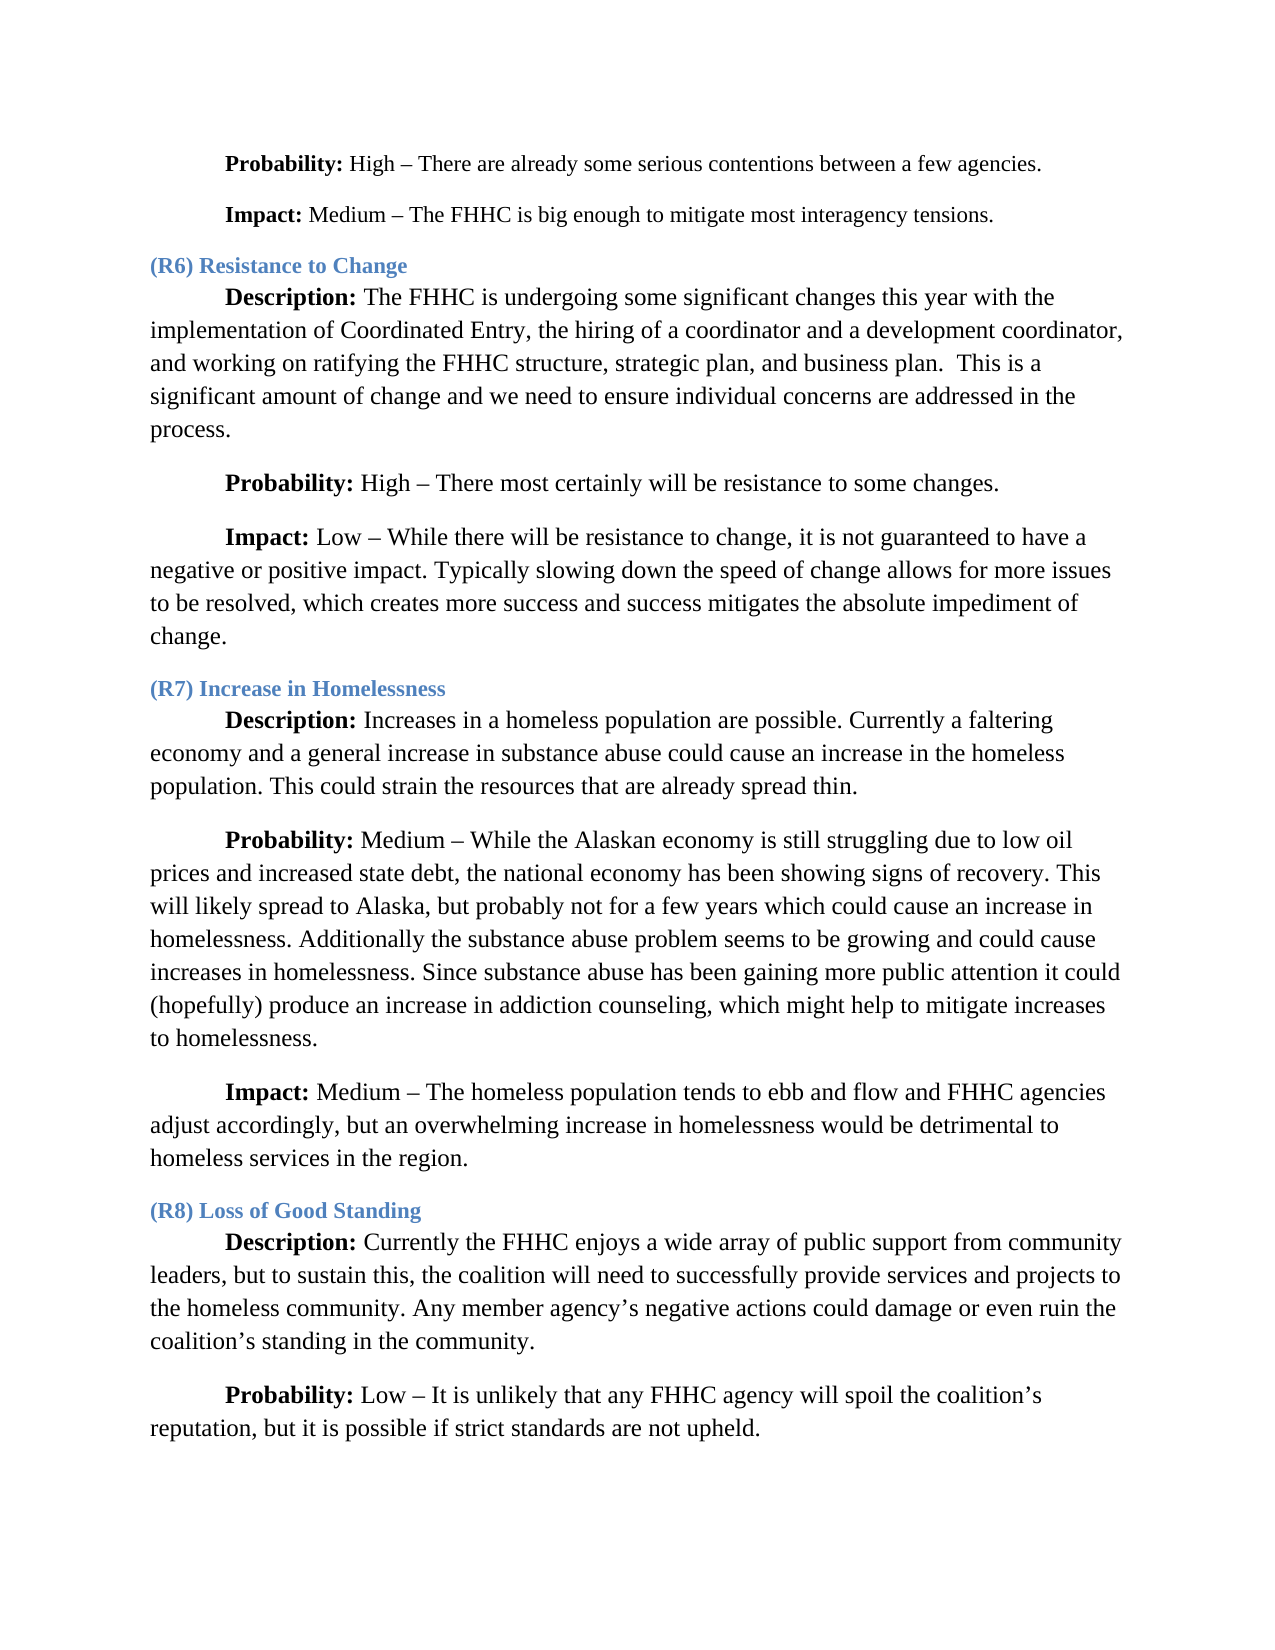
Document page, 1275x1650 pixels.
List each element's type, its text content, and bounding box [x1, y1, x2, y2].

text Probability: Low – It is unlikely that any FHHC agency will spoil the coalition’s reputation, but it is possible if strict standards are not upheld. [150, 1380, 1125, 1442]
text Description: Currently the FHHC enjoys a wide array of public support from community leaders, but to sustain this, the coalition will need to successfully provide services and projects to the homeless community. Any member agency’s negative actions could damage or even ruin the coalition’s standing in the community. [150, 1227, 1125, 1355]
text Probability: High – There most certainly will be resistance to some changes. [150, 468, 1125, 497]
text Probability: High – There are already some serious contentions between a few agencies. [150, 150, 1125, 176]
subtitle (R7) Increase in Homelessness [150, 675, 1125, 701]
text Impact: Low – While there will be resistance to change, it is not guaranteed to have a negative or positive impact. Typically slowing down the speed of change allows for more issues to be resolved, which creates more success and success mitigates the absolute impediment of change. [150, 522, 1125, 650]
text Description: The FHHC is undergoing some significant changes this year with the implementation of Coordinated Entry, the hiring of a coordinator and a development coordinator, and working on ratifying the FHHC structure, strategic plan, and business plan. This is a significant amount of change and we need to ensure individual concerns are addressed in the process. [150, 282, 1125, 443]
text Description: Increases in a homeless population are possible. Currently a faltering economy and a general increase in substance abuse could cause an increase in the homeless population. This could strain the resources that are already spread thin. [150, 705, 1125, 800]
subtitle (R6) Resistance to Change [150, 252, 1125, 278]
text Probability: Medium – While the Alaskan economy is still struggling due to low oil prices and increased state debt, the national economy has been showing signs of recovery. This will likely spread to Alaska, but probably not for a few years which could cause an increase in homelessness. Additionally the substance abuse problem seems to be growing and could cause increases in homelessness. Since substance abuse has been gaining more public attention it could (hopefully) produce an increase in addiction counseling, which might help to mitigate increases to homelessness. [150, 825, 1125, 1052]
subtitle (R8) Loss of Good Standing [150, 1197, 1125, 1223]
text Impact: Medium – The FHHC is big enough to mitigate most interagency tensions. [150, 201, 1125, 227]
text Impact: Medium – The homeless population tends to ebb and flow and FHHC agencies adjust accordingly, but an overwhelming increase in homelessness would be detrimental to homeless services in the region. [150, 1077, 1125, 1172]
